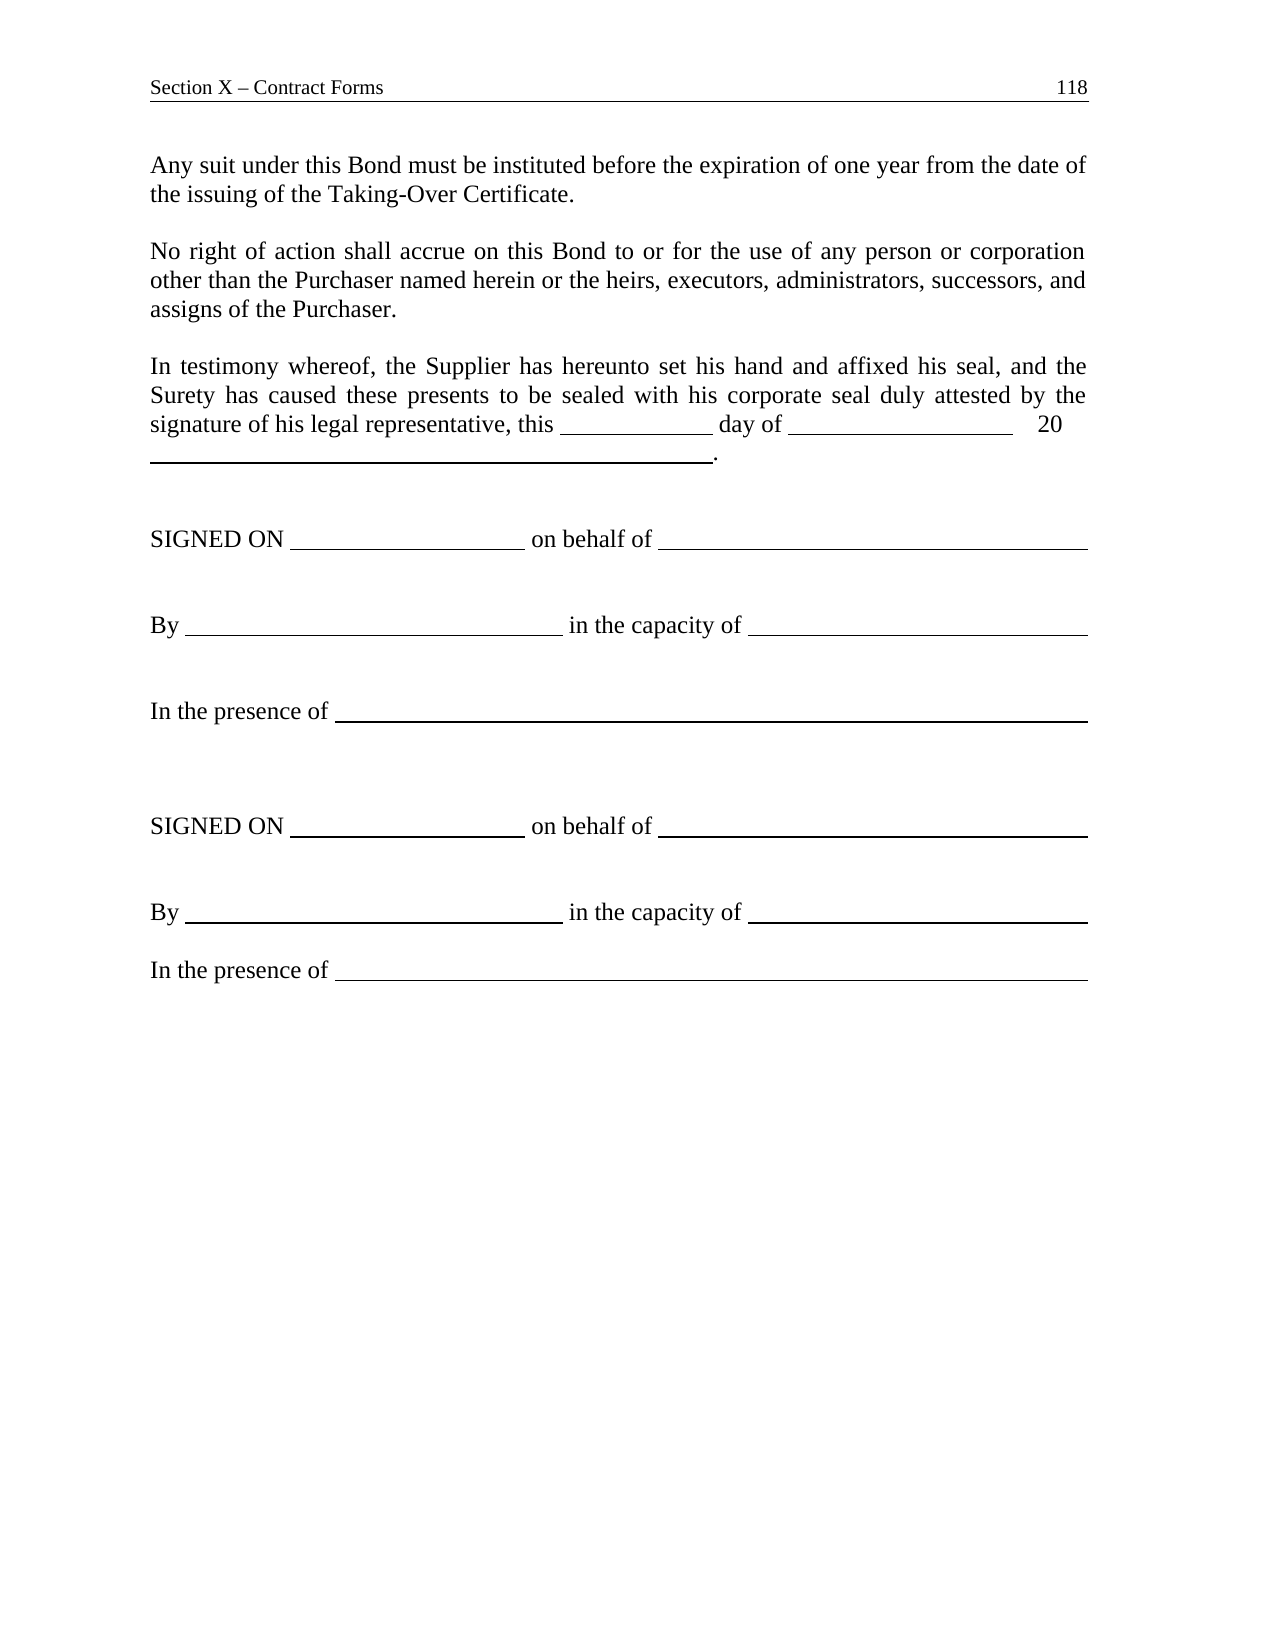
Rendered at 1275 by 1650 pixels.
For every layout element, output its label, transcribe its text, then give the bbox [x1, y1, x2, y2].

text In testimony whereof, the Supplier has hereunto set his hand and affixed his seal, and the Surety has caused these presents to be sealed with his corporate seal duly attested by the signature of his legal representative, this day of 20 . [150, 351, 1087, 466]
text In the presence of [150, 955, 1087, 984]
text SIGNED ON on behalf of [150, 811, 1087, 840]
text In the presence of [150, 696, 1087, 725]
text By in the capacity of [150, 897, 1087, 926]
text SIGNED ON on behalf of [150, 524, 1087, 552]
text No right of action shall accrue on this Bond to or for the use of any person or corporation other than the Purchaser named herein or the heirs, executors, administrators, successors, and assigns of the Purchaser. [150, 236, 1087, 322]
text Any suit under this Bond must be instituted before the expiration of one year from the date of the issuing of the Taking-Over Certificate. [150, 150, 1087, 207]
text By in the capacity of [150, 610, 1087, 639]
